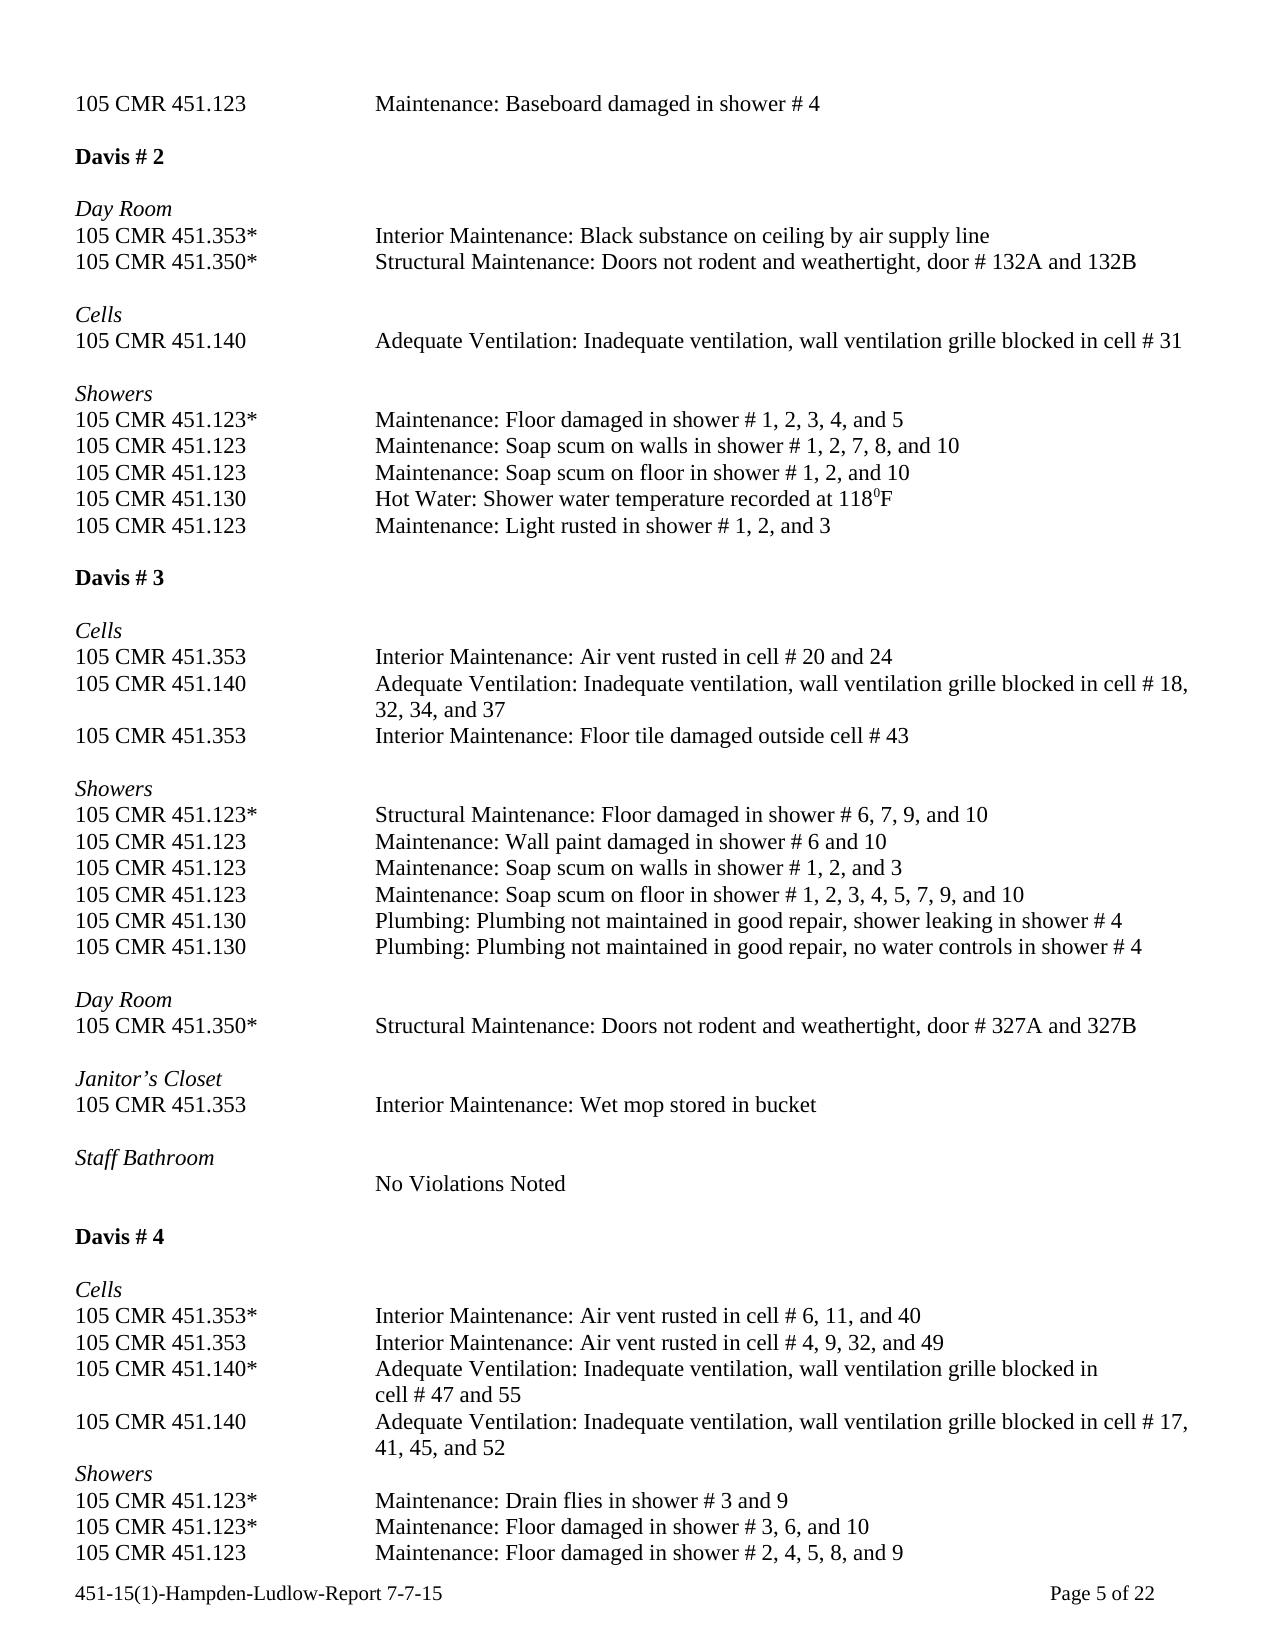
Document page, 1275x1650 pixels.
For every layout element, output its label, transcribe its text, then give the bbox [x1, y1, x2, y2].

text 105 CMR 451.353 Interior Maintenance: Floor tile damaged outside cell # 43 [75, 722, 1200, 749]
text Showers [75, 1460, 1200, 1487]
text 105 CMR 451.353* Interior Maintenance: Air vent rusted in cell # 6, 11, and 40 [75, 1302, 1200, 1329]
text 105 CMR 451.350* Structural Maintenance: Doors not rodent and weathertight, door # 132A and 132B [75, 248, 1200, 274]
text 105 CMR 451.123 Maintenance: Soap scum on walls in shower # 1, 2, and 3 [75, 854, 1200, 881]
text 105 CMR 451.353 Interior Maintenance: Air vent rusted in cell # 4, 9, 32, and 49 [75, 1329, 1200, 1355]
text No Violations Noted [75, 1171, 1200, 1197]
text 105 CMR 451.140 Adequate Ventilation: Inadequate ventilation, wall ventilation grille blocked in cell # 18, 32, 34, and 37 [75, 670, 1200, 722]
text 105 CMR 451.123* Maintenance: Floor damaged in shower # 1, 2, 3, 4, and 5 [75, 406, 1200, 433]
text 105 CMR 451.140 Adequate Ventilation: Inadequate ventilation, wall ventilation grille blocked in cell # 17, 41, 45, and 52 [75, 1408, 1200, 1460]
text 105 CMR 451.123 Maintenance: Soap scum on floor in shower # 1, 2, 3, 4, 5, 7, 9, and 10 [75, 881, 1200, 907]
text 105 CMR 451.123 Maintenance: Wall paint damaged in shower # 6 and 10 [75, 828, 1200, 854]
text 105 CMR 451.140* Adequate Ventilation: Inadequate ventilation, wall ventilation grille blocked in cell # 47 and 55 [75, 1355, 1200, 1408]
text 105 CMR 451.353* Interior Maintenance: Black substance on ceiling by air supply line [75, 222, 1200, 248]
text 105 CMR 451.123* Maintenance: Drain flies in shower # 3 and 9 [75, 1487, 1200, 1513]
text Davis # 4 [75, 1223, 1200, 1249]
text Cells [75, 1276, 1200, 1302]
text 105 CMR 451.350* Structural Maintenance: Doors not rodent and weathertight, door # 327A and 327B [75, 1012, 1200, 1039]
text Day Room [75, 986, 1200, 1012]
text Staff Bathroom [75, 1144, 1200, 1171]
text 105 CMR 451.123 Maintenance: Floor damaged in shower # 2, 4, 5, 8, and 9 [75, 1539, 1200, 1566]
text Cells [75, 617, 1200, 643]
text 105 CMR 451.140 Adequate Ventilation: Inadequate ventilation, wall ventilation grille blocked in cell # 31 [75, 327, 1200, 353]
text 105 CMR 451.123* Maintenance: Floor damaged in shower # 3, 6, and 10 [75, 1513, 1200, 1539]
text Cells [75, 301, 1200, 327]
text 105 CMR 451.123 Maintenance: Light rusted in shower # 1, 2, and 3 [75, 512, 1200, 538]
text 105 CMR 451.123* Structural Maintenance: Floor damaged in shower # 6, 7, 9, and 10 [75, 802, 1200, 828]
text 105 CMR 451.353 Interior Maintenance: Wet mop stored in bucket [75, 1091, 1200, 1118]
text Day Room [75, 195, 1200, 222]
text Davis # 3 [75, 564, 1200, 591]
text 105 CMR 451.123 Maintenance: Baseboard damaged in shower # 4 [75, 90, 1200, 116]
text 105 CMR 451.353 Interior Maintenance: Air vent rusted in cell # 20 and 24 [75, 643, 1200, 670]
text Showers [75, 775, 1200, 802]
text 105 CMR 451.130 Plumbing: Plumbing not maintained in good repair, shower leaking in shower # 4 [75, 907, 1200, 933]
text Davis # 2 [75, 143, 1200, 169]
text 105 CMR 451.130 Plumbing: Plumbing not maintained in good repair, no water controls in shower # 4 [75, 933, 1200, 960]
text Janitor’s Closet [75, 1065, 1200, 1091]
text 105 CMR 451.123 Maintenance: Soap scum on floor in shower # 1, 2, and 10 [75, 459, 1200, 485]
text 105 CMR 451.130 Hot Water: Shower water temperature recorded at 1180F [75, 485, 1200, 512]
text 105 CMR 451.123 Maintenance: Soap scum on walls in shower # 1, 2, 7, 8, and 10 [75, 433, 1200, 459]
text Showers [75, 380, 1200, 406]
